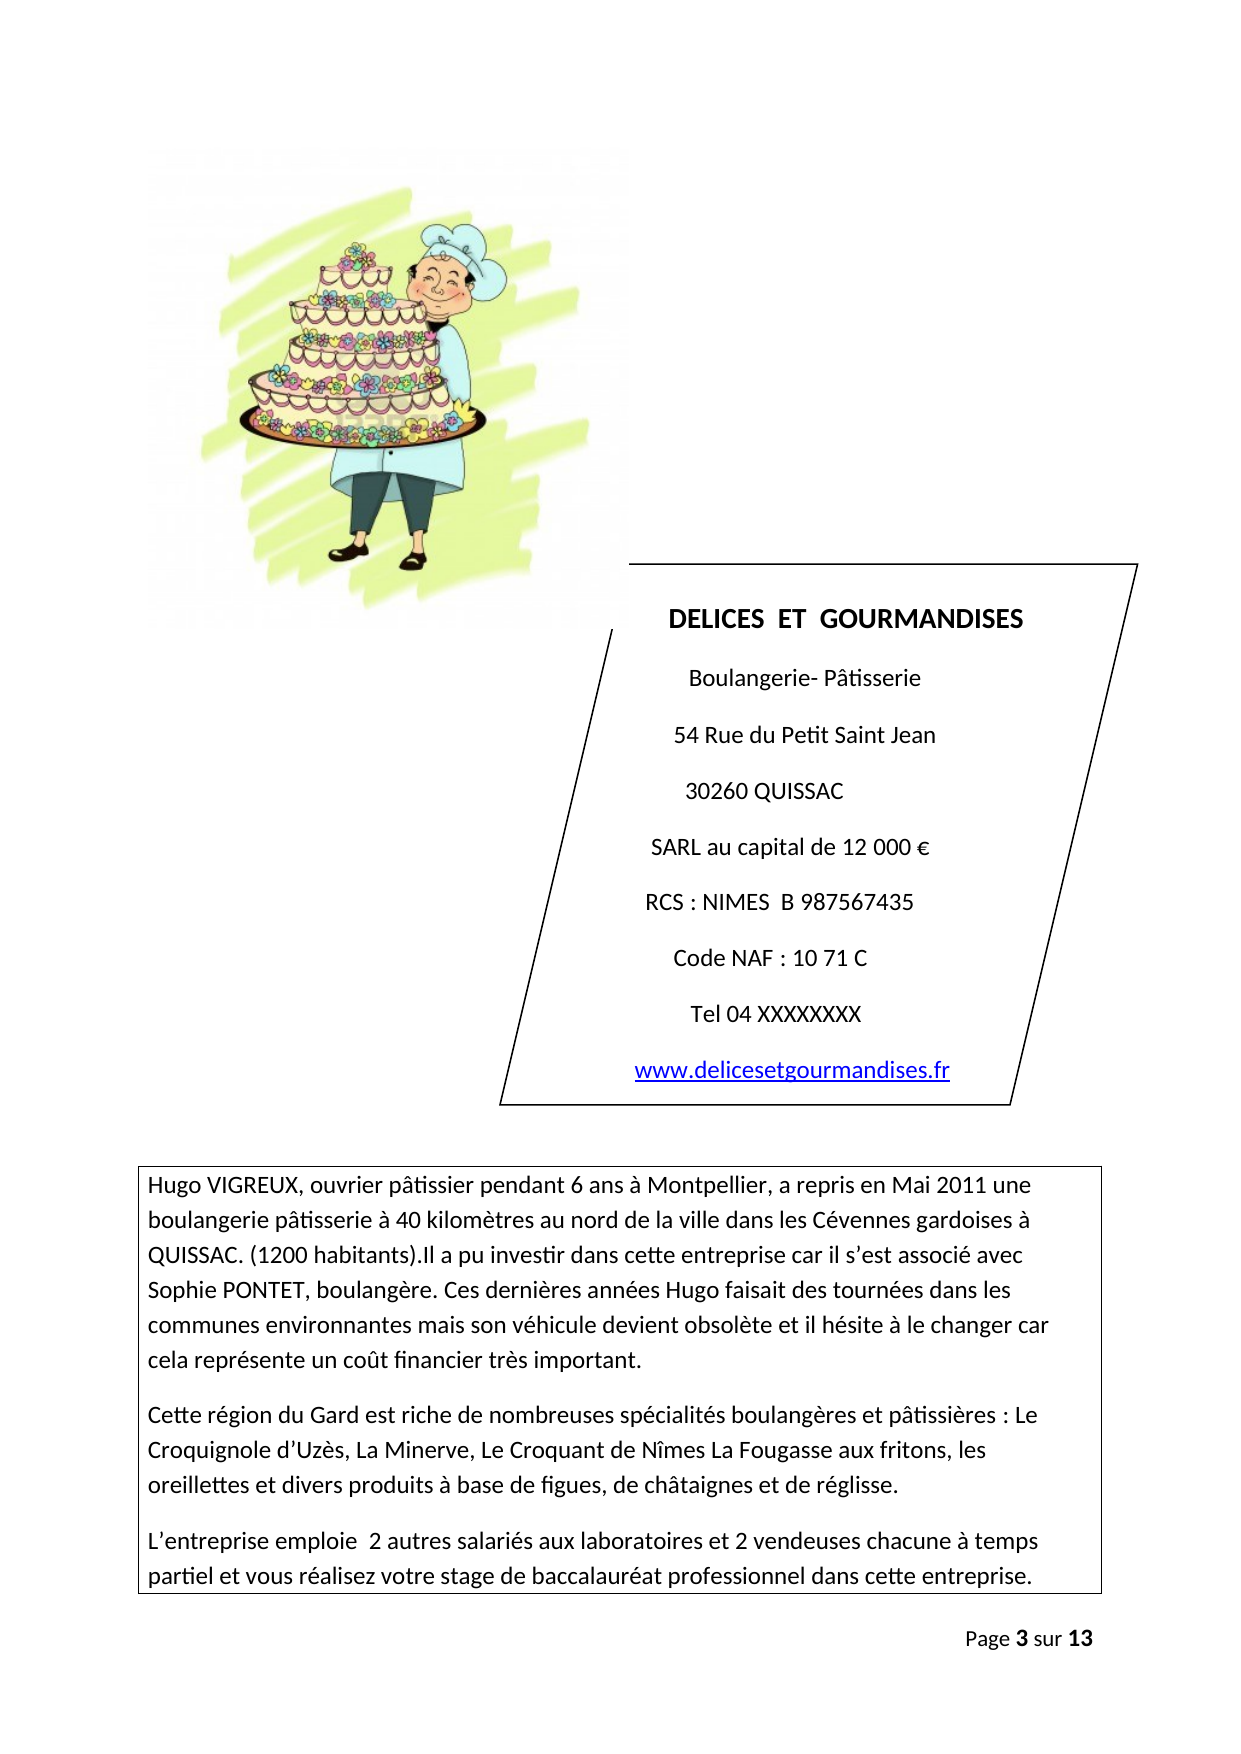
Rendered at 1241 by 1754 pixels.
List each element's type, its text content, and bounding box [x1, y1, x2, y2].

picture [147, 147, 629, 629]
text Tel 04 XXXXXXXX [148, 998, 1093, 1029]
text 30260 QUISSAC [148, 775, 1093, 805]
text L’entreprise emploie 2 autres salariés aux laboratoires et 2 vendeuses chacune à temps partiel et vous réalisez votre stage de baccalauréat professionnel dans cette entreprise. [139, 1522, 1101, 1593]
text Boulangerie- Pâtisserie [148, 662, 1093, 693]
text www.delicesetgourmandises.fr [148, 1054, 1093, 1084]
text 54 Rue du Petit Saint Jean [148, 719, 1093, 749]
text Cette région du Gard est riche de nombreuses spécialités boulangères et pâtissières : Le Croquignole d’Uzès, La Minerve, Le Croquant de Nîmes La Fougasse aux fritons, les oreillettes et divers produits à base de figues, de châtaignes et de réglisse. [139, 1396, 1101, 1500]
text Code NAF : 10 71 C [148, 942, 1093, 973]
text RCS : NIMES B 987567435 [148, 886, 1093, 917]
text SARL au capital de 12 000 € [148, 831, 1093, 861]
text Hugo VIGREUX, ouvrier pâtissier pendant 6 ans à Montpellier, a repris en Mai 2011 une boulangerie pâtisserie à 40 kilomètres au nord de la ville dans les Cévennes gardoises à QUISSAC. (1200 habitants).Il a pu investir dans cette entreprise car il s’est associé avec Sophie PONTET, boulangère. Ces dernières années Hugo faisait des tournées dans les communes environnantes mais son véhicule devient obsolète et il hésite à le changer car cela représente un coût financier très important. [139, 1167, 1101, 1374]
